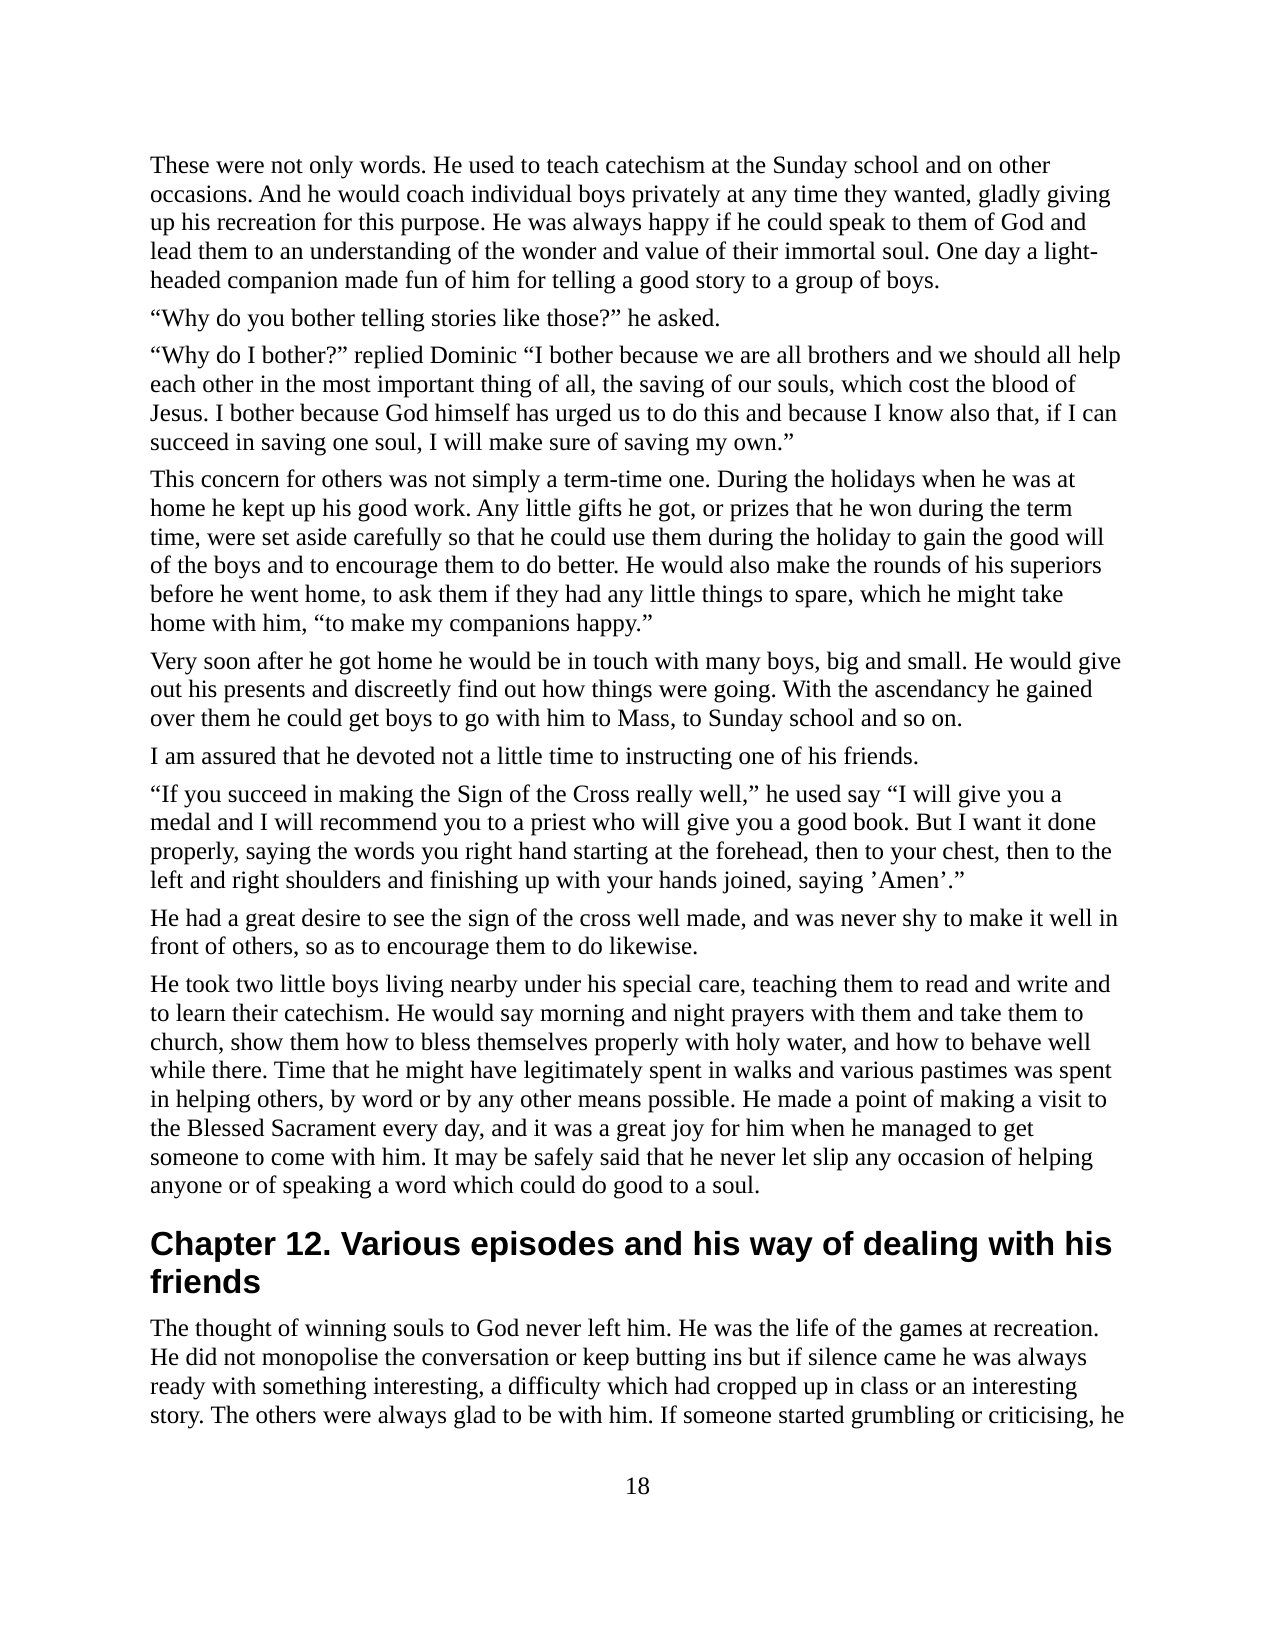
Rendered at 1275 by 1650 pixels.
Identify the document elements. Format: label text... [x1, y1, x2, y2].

text He had a great desire to see the sign of the cross well made, and was never shy to make it well in front of others, so as to encourage them to do likewise. [150, 903, 1125, 960]
text Very soon after he got home he would be in touch with many boys, big and small. He would give out his presents and discreetly find out how things were going. With the ascendancy he gained over them he could get boys to go with him to Mass, to Sunday school and so on. [150, 646, 1125, 732]
text “Why do I bother?” replied Dominic “I bother because we are all brothers and we should all help each other in the most important thing of all, the saving of our souls, which cost the blood of Jesus. I bother because God himself has urged us to do this and because I know also that, if I can succeed in saving one soul, I will make sure of saving my own.” [150, 340, 1125, 455]
text These were not only words. He used to teach catechism at the Sunday school and on other occasions. And he would coach individual boys privately at any time they wanted, gladly giving up his recreation for this purpose. He was always happy if he could speak to them of God and lead them to an understanding of the wonder and value of their immortal soul. One day a light-headed companion made fun of him for telling a good story to a group of boys. [150, 150, 1125, 294]
text This concern for others was not simply a term-time one. During the holidays when he was at home he kept up his good work. Any little gifts he got, or prizes that he won during the term time, were set aside carefully so that he could use them during the holiday to gain the good will of the boys and to encourage them to do better. He would also make the rounds of his superiors before he went home, to ask them if they had any little things to spare, which he might take home with him, “to make my companions happy.” [150, 464, 1125, 637]
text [150, 1313, 1125, 1428]
text He took two little boys living nearby under his special care, teaching them to read and write and to learn their catechism. He would say morning and night prayers with them and take them to church, show them how to bless themselves properly with holy water, and how to behave well while there. Time that he might have legitimately spent in walks and various pastimes was spent in helping others, by word or by any other means possible. He made a point of making a visit to the Blessed Sacrament every day, and it was a great joy for him when he managed to get someone to come with him. It may be safely said that he never let slip any occasion of helping anyone or of speaking a word which could do good to a soul. [150, 969, 1125, 1199]
subtitle Chapter 12. Various episodes and his way of dealing with his friends [150, 1224, 1125, 1301]
text I am assured that he devoted not a little time to instructing one of his friends. [150, 741, 1125, 770]
text “Why do you bother telling stories like those?” he asked. [150, 303, 1125, 331]
text “If you succeed in making the Sign of the Cross really well,” he used say “I will give you a medal and I will recommend you to a priest who will give you a good book. But I want it done properly, saying the words you right hand starting at the forehead, then to your chest, then to the left and right shoulders and finishing up with your hands joined, saying ’Amen’.” [150, 779, 1125, 894]
